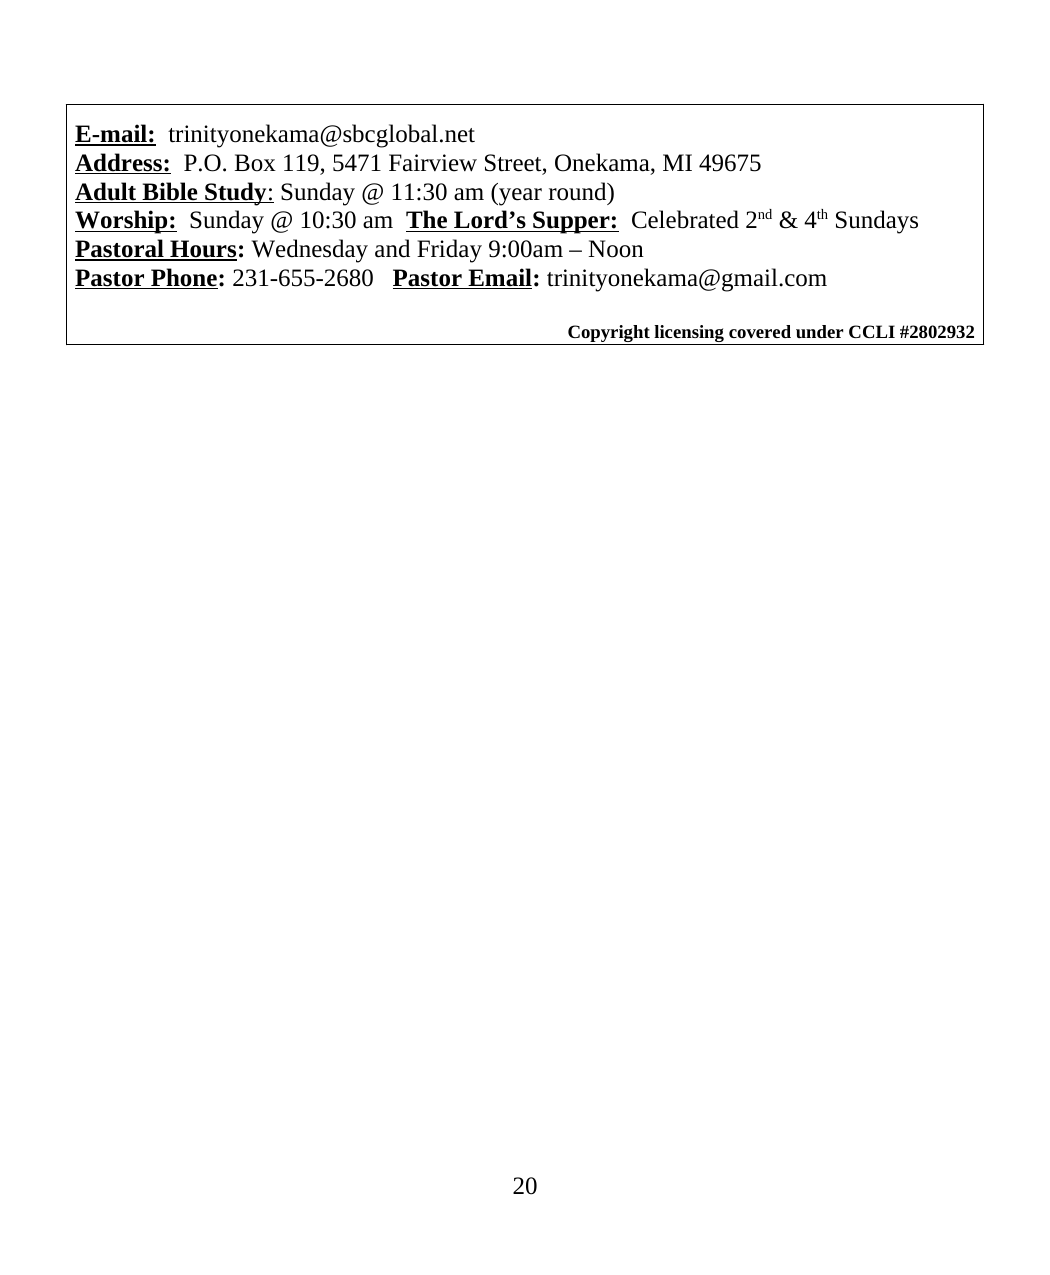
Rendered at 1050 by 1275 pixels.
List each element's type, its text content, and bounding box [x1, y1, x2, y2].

text Copyright licensing covered under CCLI #2802932 [67, 305, 983, 344]
text Pastoral Hours: Wednesday and Friday 9:00am – Noon [75, 234, 975, 263]
text Worship: Sunday @ 10:30 am The Lord’s Supper: Celebrated 2nd & 4th Sundays [75, 206, 975, 234]
text Pastor Phone: 231-655-2680 Pastor Email: trinityonekama@gmail.com [75, 263, 975, 292]
text E-mail: trinityonekama@sbcglobal.net [67, 105, 983, 148]
text Address: P.O. Box 119, 5471 Fairview Street, Onekama, MI 49675 [75, 148, 975, 177]
text Adult Bible Study: Sunday @ 11:30 am (year round) [75, 177, 975, 206]
